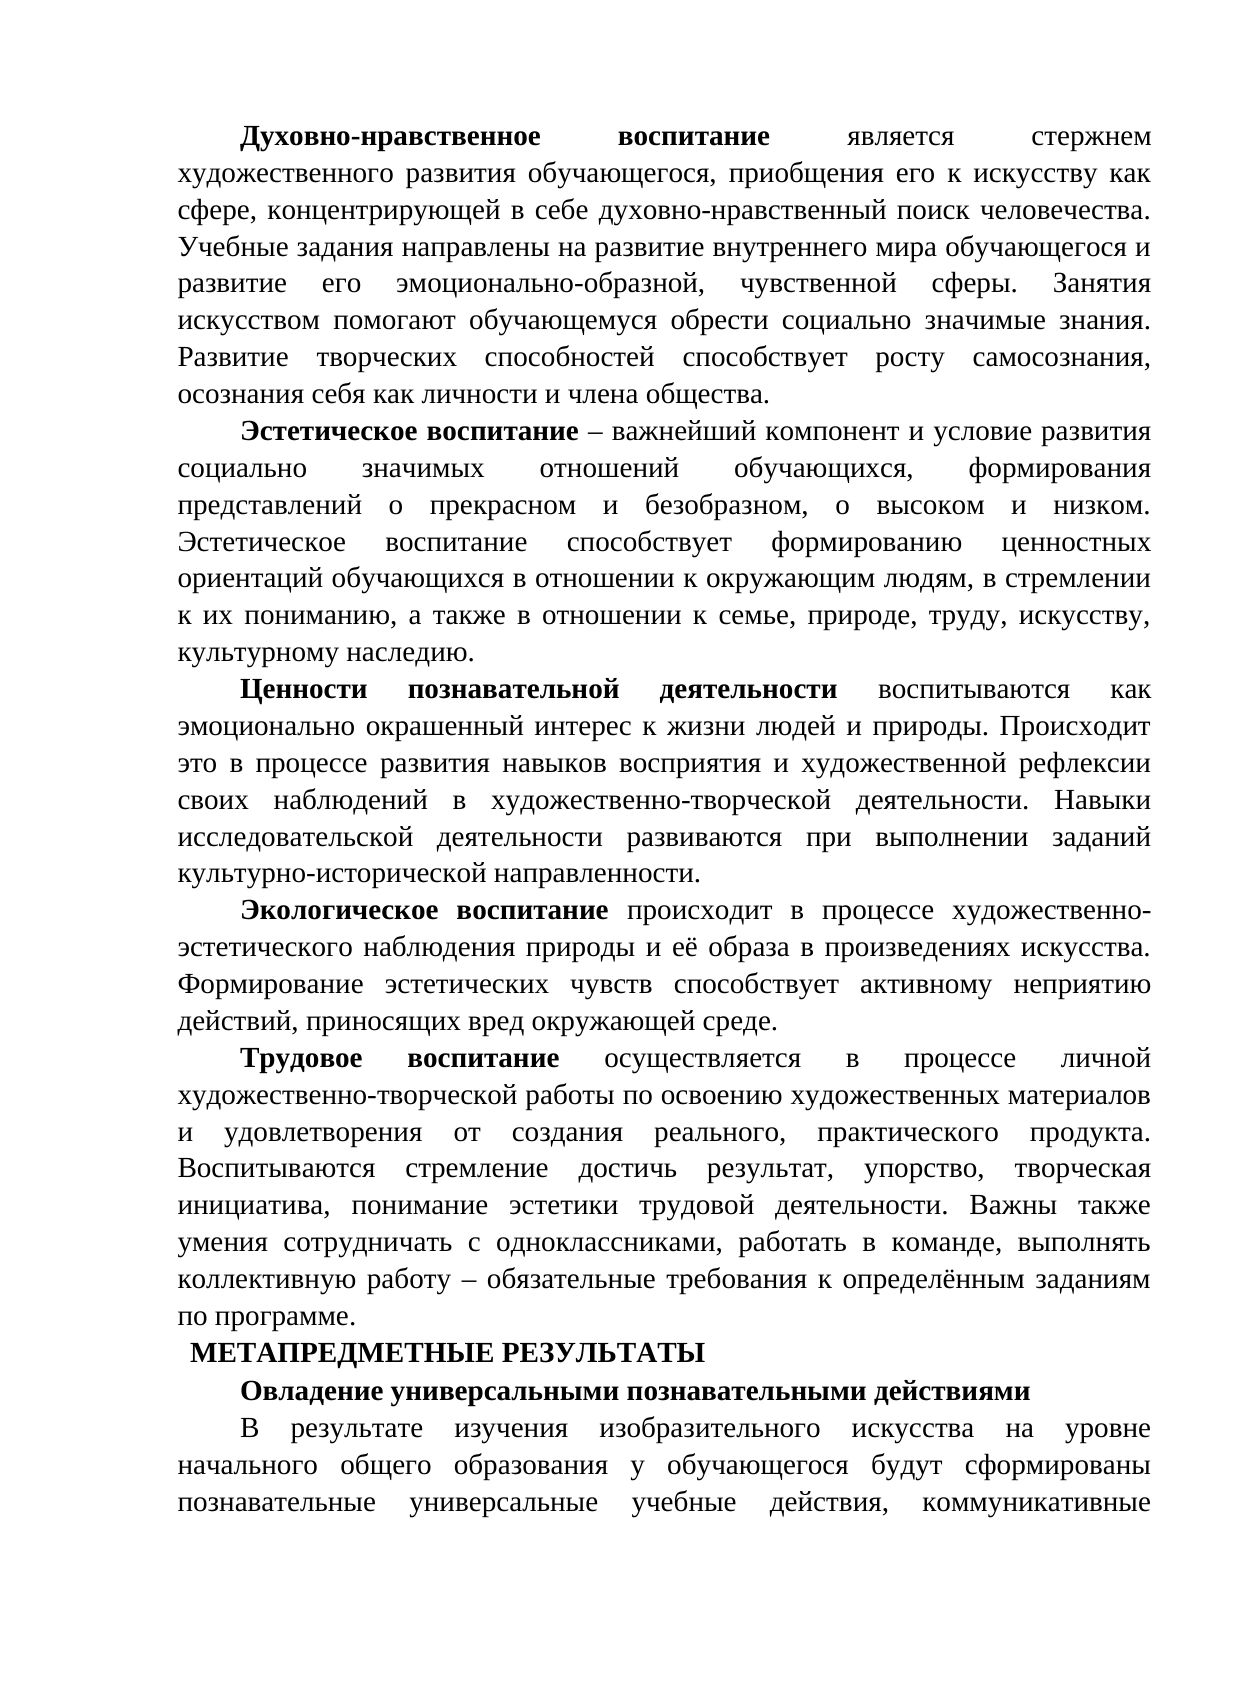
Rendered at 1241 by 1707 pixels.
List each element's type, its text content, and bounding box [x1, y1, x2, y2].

text Овладение универсальными познавательными действиями [177, 1373, 1152, 1407]
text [177, 1410, 1152, 1518]
text Ценности познавательной деятельности воспитываются как эмоционально окрашенный интерес к жизни людей и природы. Происходит это в процессе развития навыков восприятия и художественной рефлексии своих наблюдений в художественно-творческой деятельности. Навыки исследовательской деятельности развиваются при выполнении заданий культурно-исторической направленности. [177, 671, 1152, 889]
text Экологическое воспитание происходит в процессе художественно-эстетического наблюдения природы и её образа в произведениях искусства. Формирование эстетических чувств способствует активному неприятию действий, приносящих вред окружающей среде. [177, 892, 1152, 1037]
text Эстетическое воспитание – важнейший компонент и условие развития социально значимых отношений обучающихся, формирования представлений о прекрасном и безобразном, о высоком и низком. Эстетическое воспитание способствует формированию ценностных ориентаций обучающихся в отношении к окружающим людям, в стремлении к их пониманию, а также в отношении к семье, природе, труду, искусству, культурному наследию. [177, 413, 1152, 668]
text Трудовое воспитание осуществляется в процессе личной художественно-творческой работы по освоению художественных материалов и удовлетворения от создания реального, практического продукта. Воспитываются стремление достичь результат, упорство, творческая инициатива, понимание эстетики трудовой деятельности. Важны также умения сотрудничать с одноклассниками, работать в команде, выполнять коллективную работу – обязательные требования к определённым заданиям по программе. [177, 1040, 1152, 1332]
text Духовно-нравственное воспитание является стержнем художественного развития обучающегося, приобщения его к искусству как сфере, концентрирующей в себе духовно-нравственный поиск человечества. Учебные задания направлены на развитие внутреннего мира обучающегося и развитие его эмоционально-образной, чувственной сферы. Занятия искусством помогают обучающемуся обрести социально значимые знания. Развитие творческих способностей способствует росту самосознания, осознания себя как личности и члена общества. [177, 118, 1152, 410]
text МЕТАПРЕДМЕТНЫЕ РЕЗУЛЬТАТЫ [190, 1335, 1152, 1368]
